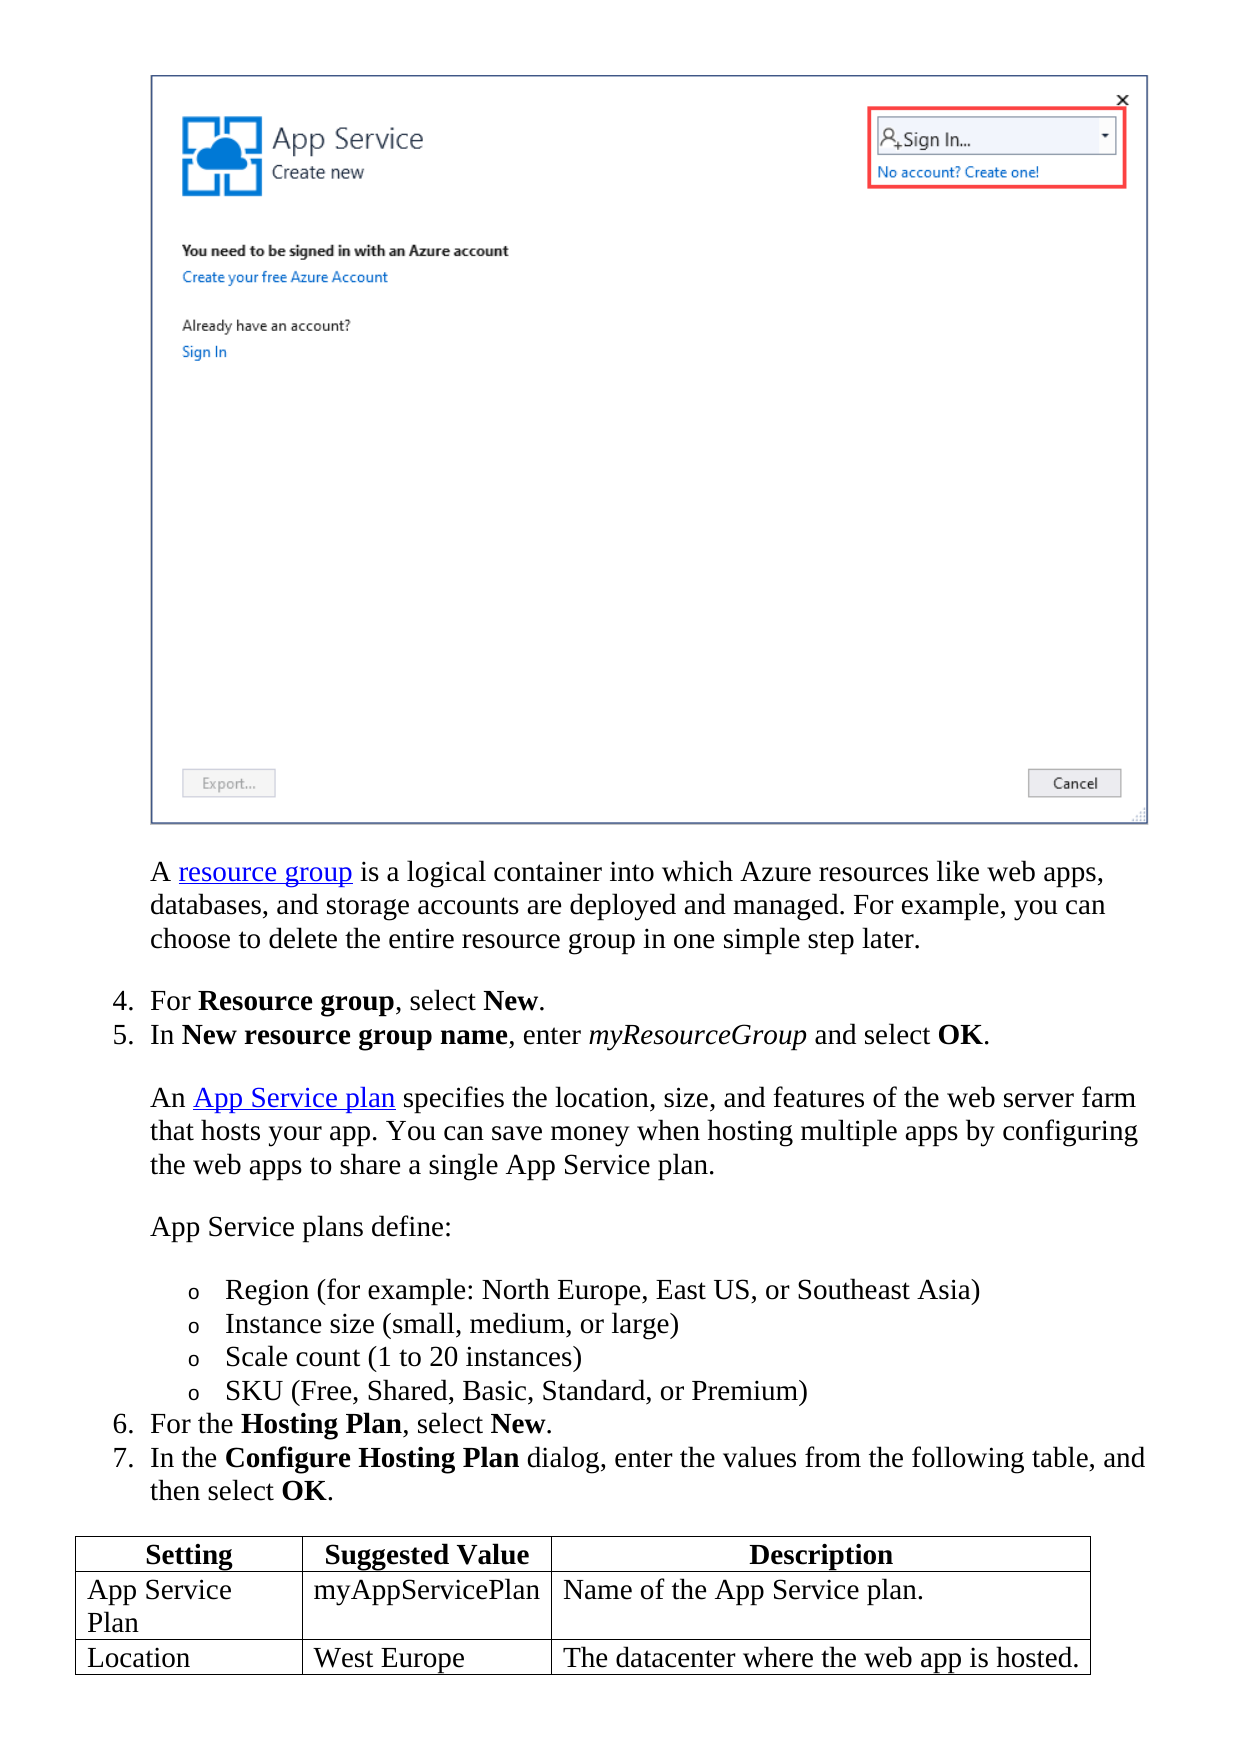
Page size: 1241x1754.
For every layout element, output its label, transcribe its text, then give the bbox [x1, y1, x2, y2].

table_cell West Europe [303, 1640, 551, 1673]
text An App Service plan specifies the location, size, and features of the web server farm that hosts your app. You can save money when hosting multiple apps by configuring the web apps to share a single App Service plan. [150, 1080, 1165, 1180]
list Scale count (1 to 20 instances) [187, 1339, 1165, 1373]
table_header Suggested Value [303, 1537, 551, 1571]
text App Service plans define: [150, 1209, 1165, 1243]
table_cell Location [76, 1640, 302, 1673]
table_cell Name of the App Service plan. [552, 1572, 1090, 1639]
list Region (for example: North Europe, East US, or Southeast Asia) [187, 1272, 1165, 1306]
table_cell myAppServicePlan [303, 1572, 551, 1639]
list For Resource group, select New. [112, 983, 1165, 1017]
table_header Setting [76, 1537, 302, 1571]
list Instance size (small, medium, or large) [187, 1306, 1165, 1339]
list SKU (Free, Shared, Basic, Standard, or Premium) [187, 1373, 1165, 1406]
picture [150, 75, 1149, 825]
text A resource group is a logical container into which Azure resources like web apps, databases, and storage accounts are deployed and managed. For example, you can choose to delete the entire resource group in one simple step later. [150, 854, 1165, 954]
table_cell App Service Plan [76, 1572, 302, 1639]
table_cell The datacenter where the web app is hosted. [552, 1640, 1090, 1673]
table_header Description [552, 1537, 1090, 1571]
list For the Hosting Plan, select New. [112, 1406, 1165, 1440]
list In New resource group name, enter myResourceGroup and select OK. [112, 1017, 1165, 1051]
list In the Configure Hosting Plan dialog, enter the values from the following table, and then select OK. [112, 1440, 1165, 1507]
